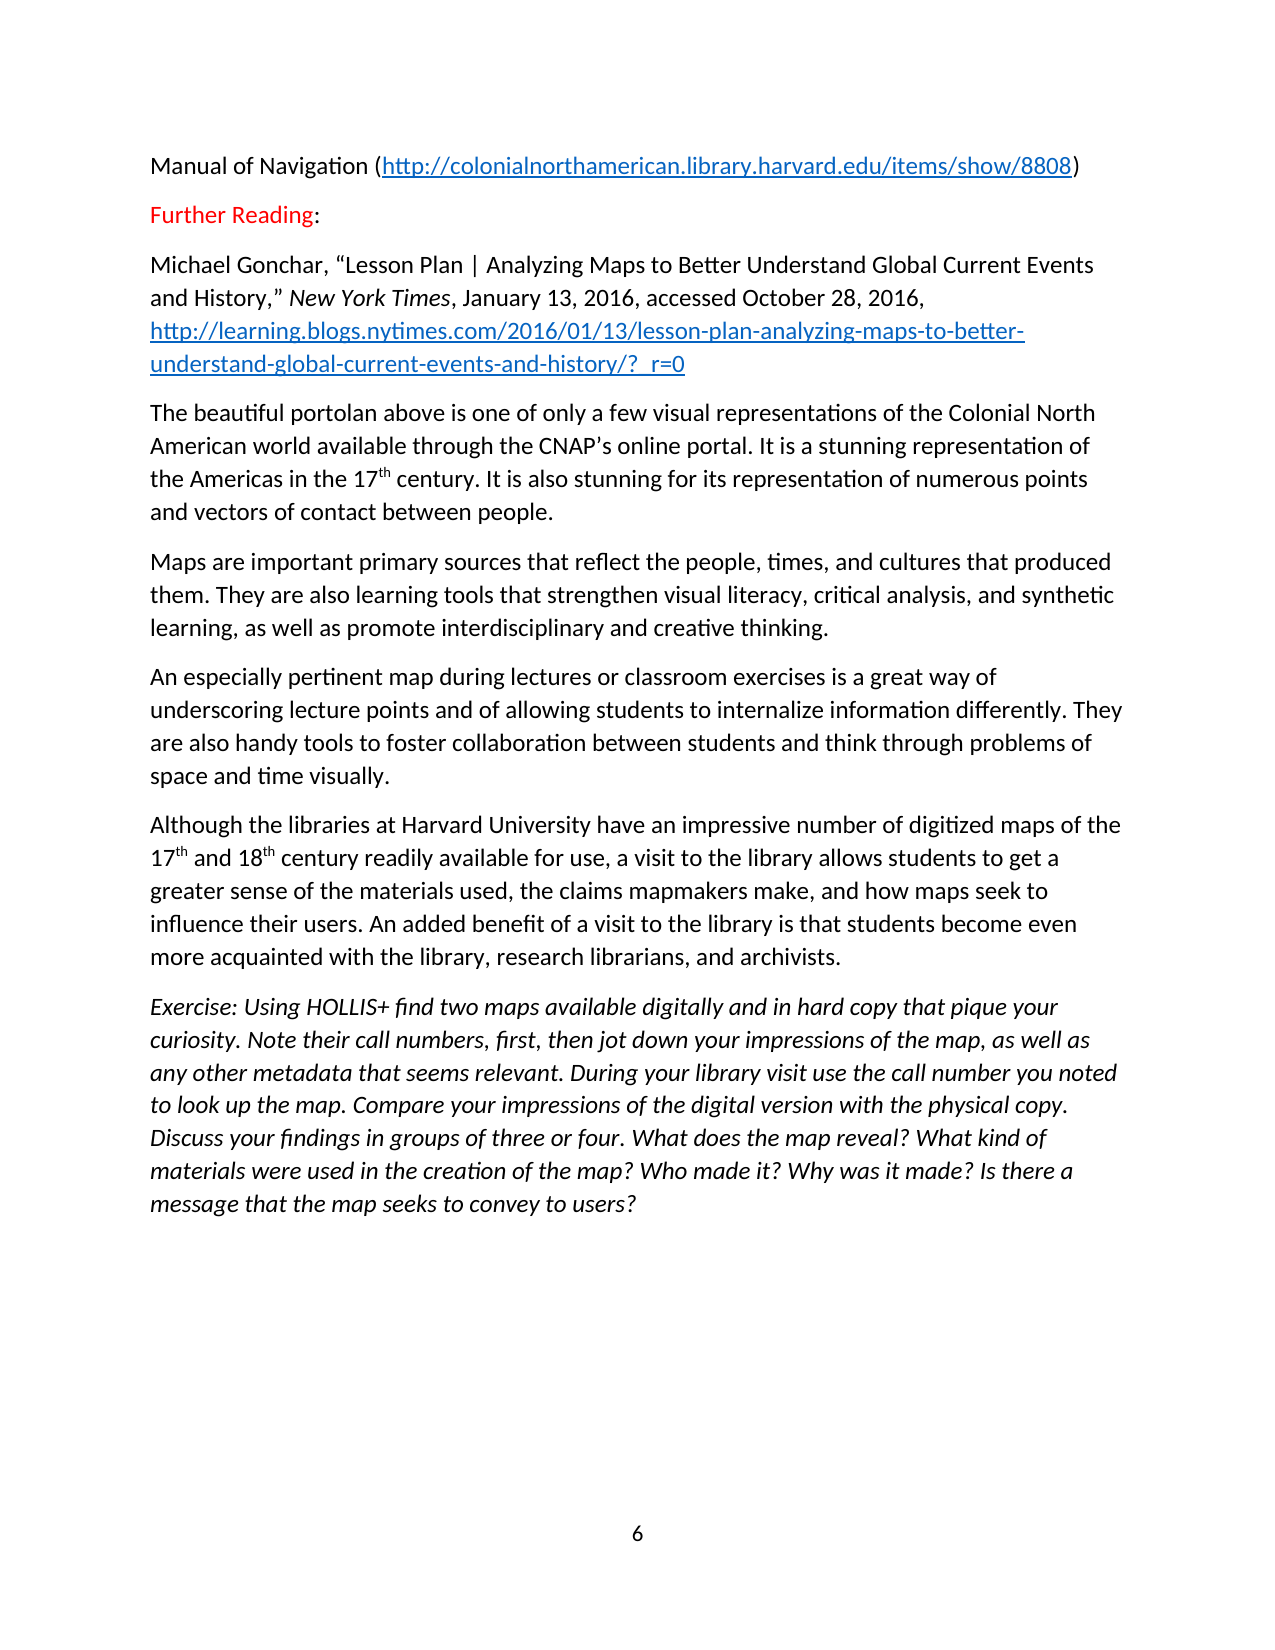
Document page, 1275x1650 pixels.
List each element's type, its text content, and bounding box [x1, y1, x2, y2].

text The beautiful portolan above is one of only a few visual representations of the Colonial North American world available through the CNAP’s online portal. It is a stunning representation of the Americas in the 17th century. It is also stunning for its representation of numerous points and vectors of contact between people. [150, 397, 1125, 527]
text An especially pertinent map during lectures or classroom exercises is a great way of underscoring lecture points and of allowing students to internalize information differently. They are also handy tools to foster collaboration between students and think through problems of space and time visually. [150, 661, 1125, 791]
text Michael Gonchar, “Lesson Plan | Analyzing Maps to Better Understand Global Current Events and History,” New York Times, January 13, 2016, accessed October 28, 2016, http://learning.blogs.nytimes.com/2016/01/13/lesson-plan-analyzing-maps-to-better-understand-global-current-events-and-history/?_r=0 [150, 249, 1125, 378]
text Although the libraries at Harvard University have an impressive number of digitized maps of the 17th and 18th century readily available for use, a visit to the library allows students to get a greater sense of the materials used, the claims mapmakers make, and how maps seek to influence their users. An added benefit of a visit to the library is that students become even more acquainted with the library, research librarians, and archivists. [150, 809, 1125, 972]
text Manual of Navigation (http://colonialnorthamerican.library.harvard.edu/items/show/8808) [150, 150, 1125, 181]
text Maps are important primary sources that reflect the people, times, and cultures that produced them. They are also learning tools that strengthen visual literacy, critical analysis, and synthetic learning, as well as promote interdisciplinary and creative thinking. [150, 546, 1125, 642]
text Further Reading: [150, 199, 1125, 230]
text Exercise: Using HOLLIS+ find two maps available digitally and in hard copy that pique your curiosity. Note their call numbers, first, then jot down your impressions of the map, as well as any other metadata that seems relevant. During your library visit use the call number you noted to look up the map. Compare your impressions of the digital version with the physical copy. Discuss your findings in groups of three or four. What does the map reveal? What kind of materials were used in the creation of the map? Who made it? Why was it made? Is there a message that the map seeks to convey to users? [150, 991, 1125, 1219]
